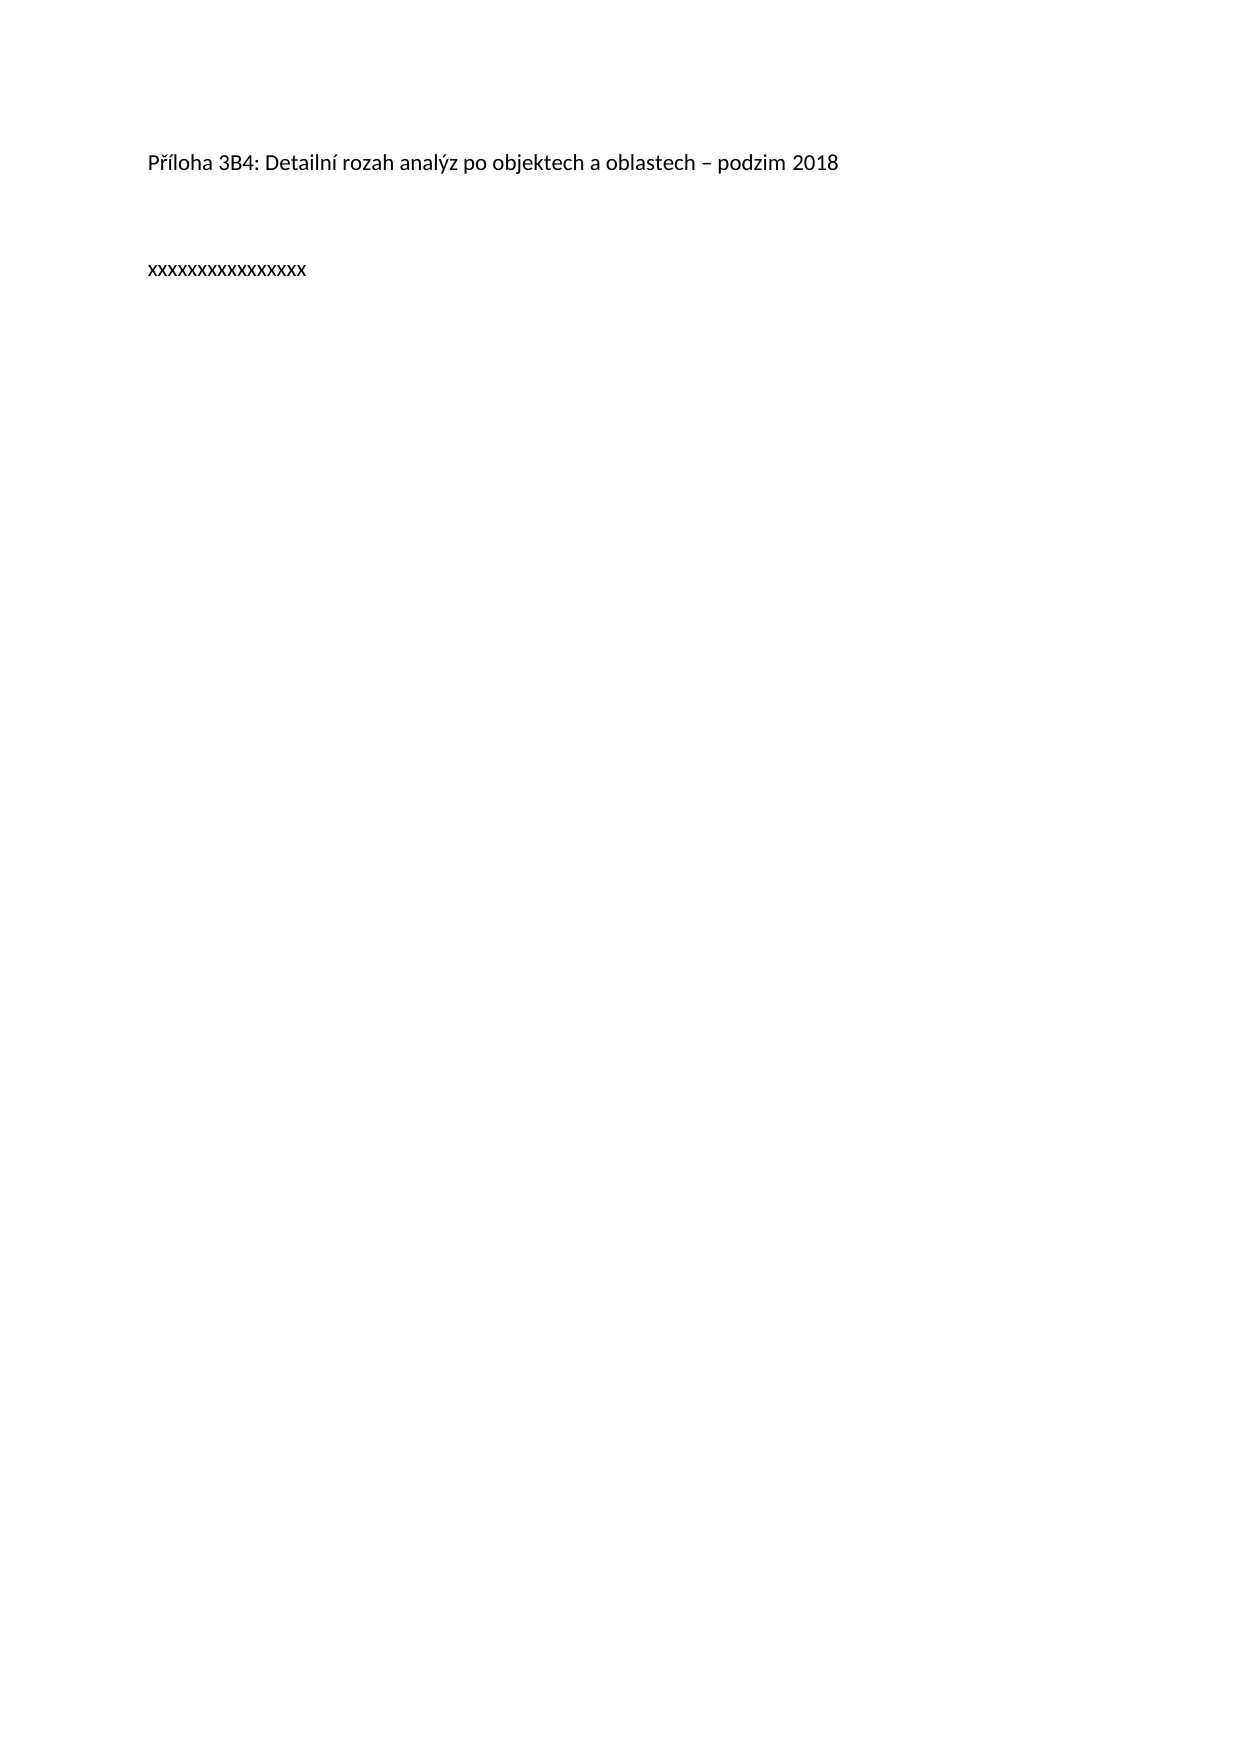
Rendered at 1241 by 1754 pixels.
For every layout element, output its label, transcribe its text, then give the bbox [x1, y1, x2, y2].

text xxxxxxxxxxxxxxxx [148, 254, 1093, 282]
text Příloha 3B4: Detailní rozah analýz po objektech a oblastech – podzim 2018 [148, 148, 1093, 176]
